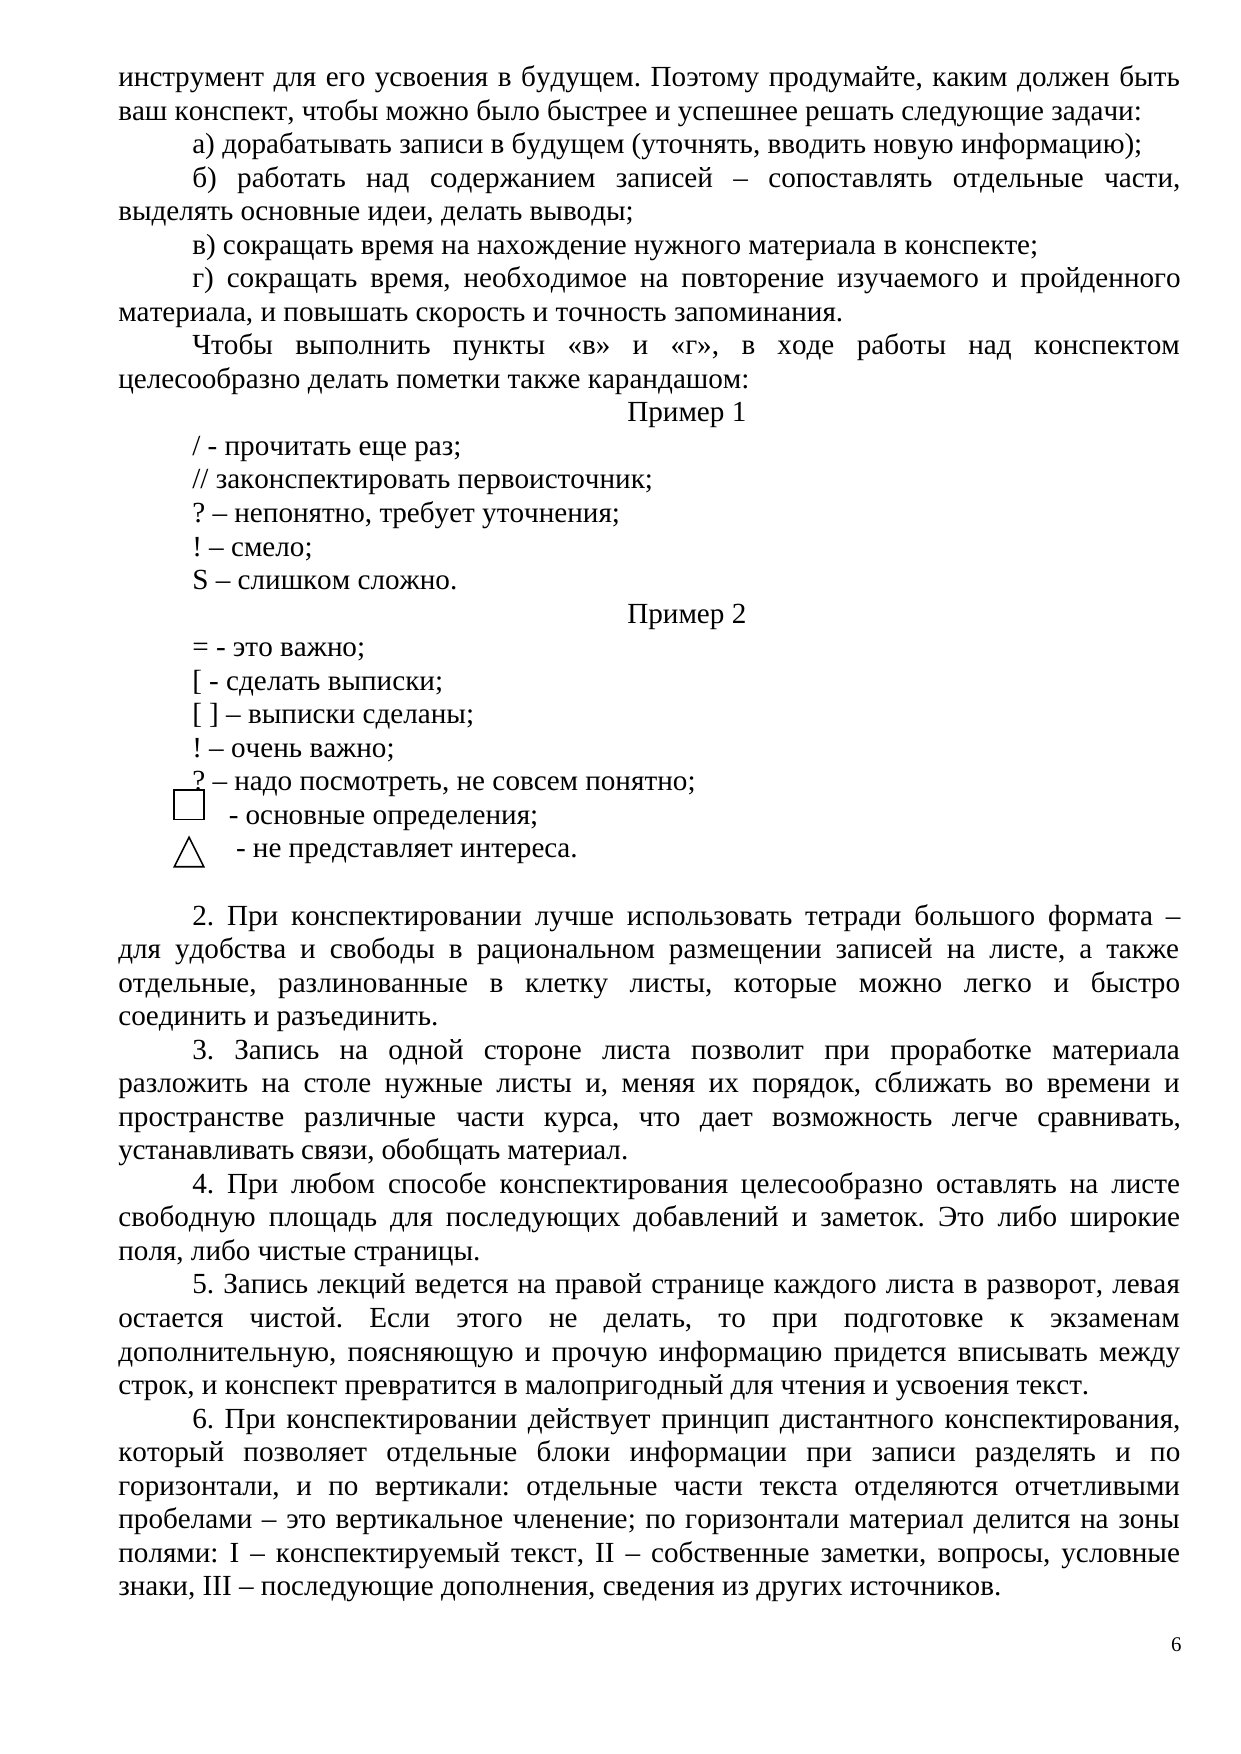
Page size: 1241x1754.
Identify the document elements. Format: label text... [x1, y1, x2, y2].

text Чтобы выполнить пункты «в» и «г», в ходе работы над конспектом целесообразно делать пометки также карандашом: [118, 327, 1181, 394]
text Пример 1 [118, 394, 1181, 428]
text [ - сделать выписки; [118, 663, 1181, 696]
text - основные определения; [118, 797, 1181, 831]
text ! – очень важно; [118, 730, 1181, 763]
text // законспектировать первоисточник; [118, 462, 1181, 495]
text г) сокращать время, необходимое на повторение изучаемого и пройденного материала, и повышать скорость и точность запоминания. [118, 260, 1181, 327]
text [118, 59, 1181, 126]
text ! – смело; [118, 529, 1181, 562]
text 4. При любом способе конспектирования целесообразно оставлять на листе свободную площадь для последующих добавлений и заметок. Это либо широкие поля, либо чистые страницы. [118, 1166, 1181, 1267]
text в) сокращать время на нахождение нужного материала в конспекте; [118, 227, 1181, 260]
text Пример 2 [118, 596, 1181, 629]
text = - это важно; [118, 629, 1181, 663]
text 2. При конспектировании лучше использовать тетради большого формата – для удобства и свободы в рациональном размещении записей на листе, а также отдельные, разлинованные в клетку листы, которые можно легко и быстро соединить и разъединить. [118, 898, 1181, 1032]
text - не представляет интереса. [118, 831, 1181, 864]
text 6. При конспектировании действует принцип дистантного конспектирования, который позволяет отдельные блоки информации при записи разделять и по горизонтали, и по вертикали: отдельные части текста отделяются отчетливыми пробелами – это вертикальное членение; по горизонтали материал делится на зоны полями: I – конспектируемый текст, II – собственные заметки, вопросы, условные знаки, III – последующие дополнения, сведения из других источников. [118, 1401, 1181, 1602]
text S – слишком сложно. [118, 562, 1181, 596]
text б) работать над содержанием записей – сопоставлять отдельные части, выделять основные идеи, делать выводы; [118, 160, 1181, 227]
text 5. Запись лекций ведется на правой странице каждого листа в разворот, левая остается чистой. Если этого не делать, то при подготовке к экзаменам дополнительную, поясняющую и прочую информацию придется вписывать между строк, и конспект превратится в малопригодный для чтения и усвоения текст. [118, 1267, 1181, 1401]
text 3. Запись на одной стороне листа позволит при проработке материала разложить на столе нужные листы и, меняя их порядок, сближать во времени и пространстве различные части курса, что дает возможность легче сравнивать, устанавливать связи, обобщать материал. [118, 1032, 1181, 1166]
text [ ] – выписки сделаны; [118, 696, 1181, 730]
text ? – надо посмотреть, не совсем понятно; [118, 763, 1181, 797]
text / - прочитать еще раз; [118, 428, 1181, 462]
text ? – непонятно, требует уточнения; [118, 495, 1181, 529]
text а) дорабатывать записи в будущем (уточнять, вводить новую информацию); [118, 126, 1181, 160]
